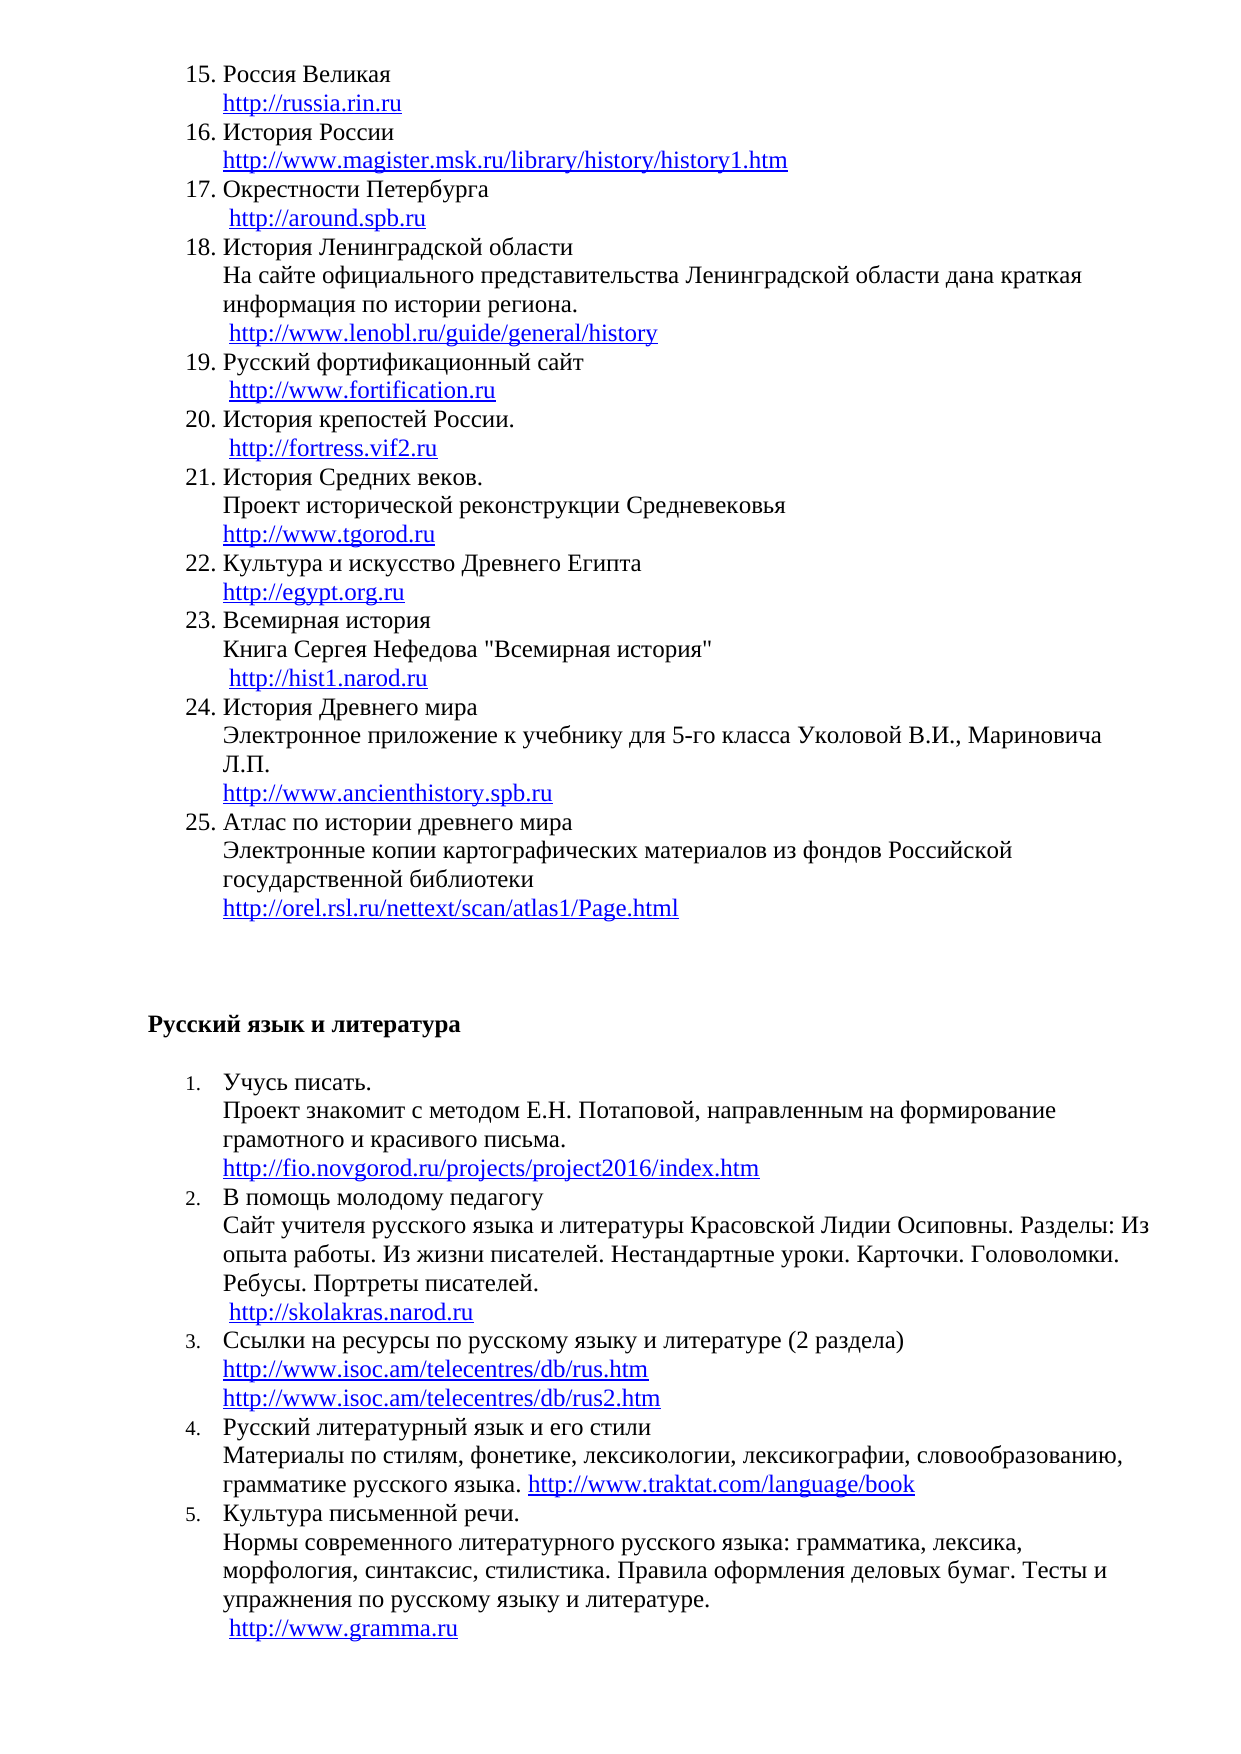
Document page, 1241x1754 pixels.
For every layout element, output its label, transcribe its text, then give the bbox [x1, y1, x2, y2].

list Атлас по истории древнего мира Электронные копии картографических материалов из фондов Российской государственной библиотеки http://orel.rsl.ru/nettext/scan/atlas1/Page.html [185, 807, 1152, 922]
text Русский язык и литература [148, 1009, 1152, 1037]
list История крепостей России. http://fortress.vif2.ru [185, 404, 1152, 462]
list История Ленинградской области На сайте официального представительства Ленинградской области дана краткая информация по истории региона. http://www.lenobl.ru/guide/general/history [185, 232, 1152, 347]
list Культура письменной речи. Нормы современного литературного русского языка: грамматика, лексика, морфология, синтаксис, стилистика. Правила оформления деловых бумаг. Тесты и упражнения по русскому языку и литературе. http://www.gramma.ru [185, 1498, 1152, 1642]
list Россия Великая http://russia.rin.ru [185, 59, 1152, 117]
list Русский фортификационный сайт http://www.fortification.ru [185, 347, 1152, 404]
list История Древнего мира Электронное приложение к учебнику для 5-го класса Уколовой В.И., Мариновича Л.П. http://www.ancienthistory.spb.ru [185, 692, 1152, 807]
list В помощь молодому педагогу Сайт учителя русского языка и литературы Красовской Лидии Осиповны. Разделы: Из опыта работы. Из жизни писателей. Нестандартные уроки. Карточки. Головоломки. Ребусы. Портреты писателей. http://skolakras.narod.ru [185, 1182, 1152, 1325]
list Ссылки на ресурсы по русскому языку и литературе (2 раздела) http://www.isoc.am/telecentres/db/rus.htm http://www.isoc.am/telecentres/db/rus2.htm [185, 1325, 1152, 1412]
list История России http://www.magister.msk.ru/library/history/history1.htm [185, 117, 1152, 174]
list Культура и искусство Древнего Египта http://egypt.org.ru [185, 548, 1152, 605]
list История Средних веков. Проект исторической реконструкции Средневековья http://www.tgorod.ru [185, 462, 1152, 548]
list Учусь писать. Проект знакомит с методом Е.Н. Потаповой, направленным на формирование грамотного и красивого письма. http://fio.novgorod.ru/projects/project2016/index.htm [185, 1067, 1152, 1182]
list Всемирная история Книга Сергея Нефедова "Всемирная история" http://hist1.narod.ru [185, 605, 1152, 692]
list Окрестности Петербурга http://around.spb.ru [185, 174, 1152, 232]
list Русский литературный язык и его стили Материалы по стилям, фонетике, лексикологии, лексикографии, словообразованию, грамматике русского языка. http://www.traktat.com/language/book [185, 1412, 1152, 1498]
